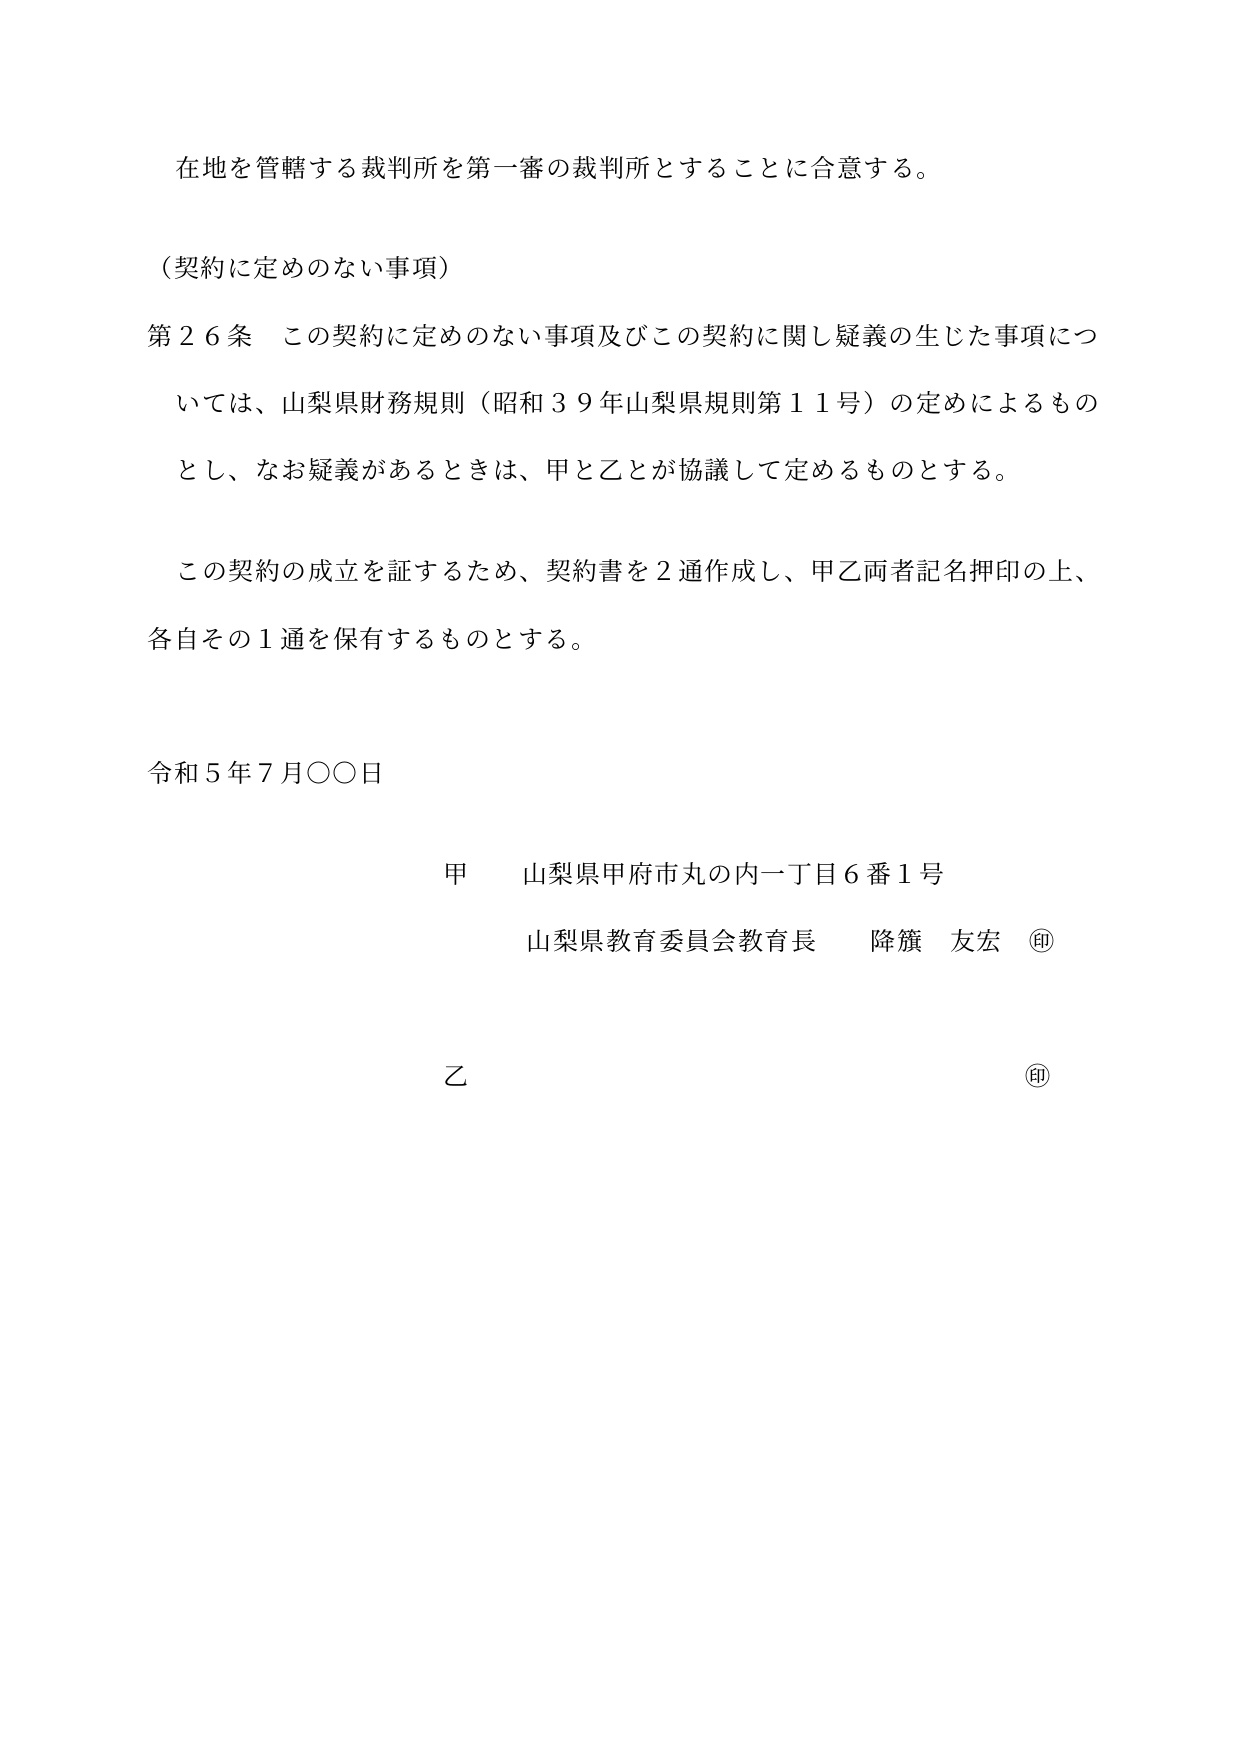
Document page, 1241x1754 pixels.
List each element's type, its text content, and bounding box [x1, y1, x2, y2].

text 令和５年７月○○日 [148, 738, 1122, 806]
text 山梨県教育委員会教育長 降籏 友宏 ㊞ [176, 906, 1122, 974]
text （契約に定めのない事項） [148, 233, 1122, 301]
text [148, 133, 1122, 200]
text この契約の成立を証するため、契約書を２通作成し、甲乙両者記名押印の上、各自その１通を保有するものとする。 [148, 536, 1122, 671]
text 甲 山梨県甲府市丸の内一丁目６番１号 [176, 839, 1122, 906]
text 乙 ㊞ [176, 1041, 1122, 1108]
text 第２６条 この契約に定めのない事項及びこの契約に関し疑義の生じた事項については、山梨県財務規則（昭和３９年山梨県規則第１１号）の定めによるものとし、なお疑義があるときは、甲と乙とが協議して定めるものとする。 [148, 301, 1122, 503]
